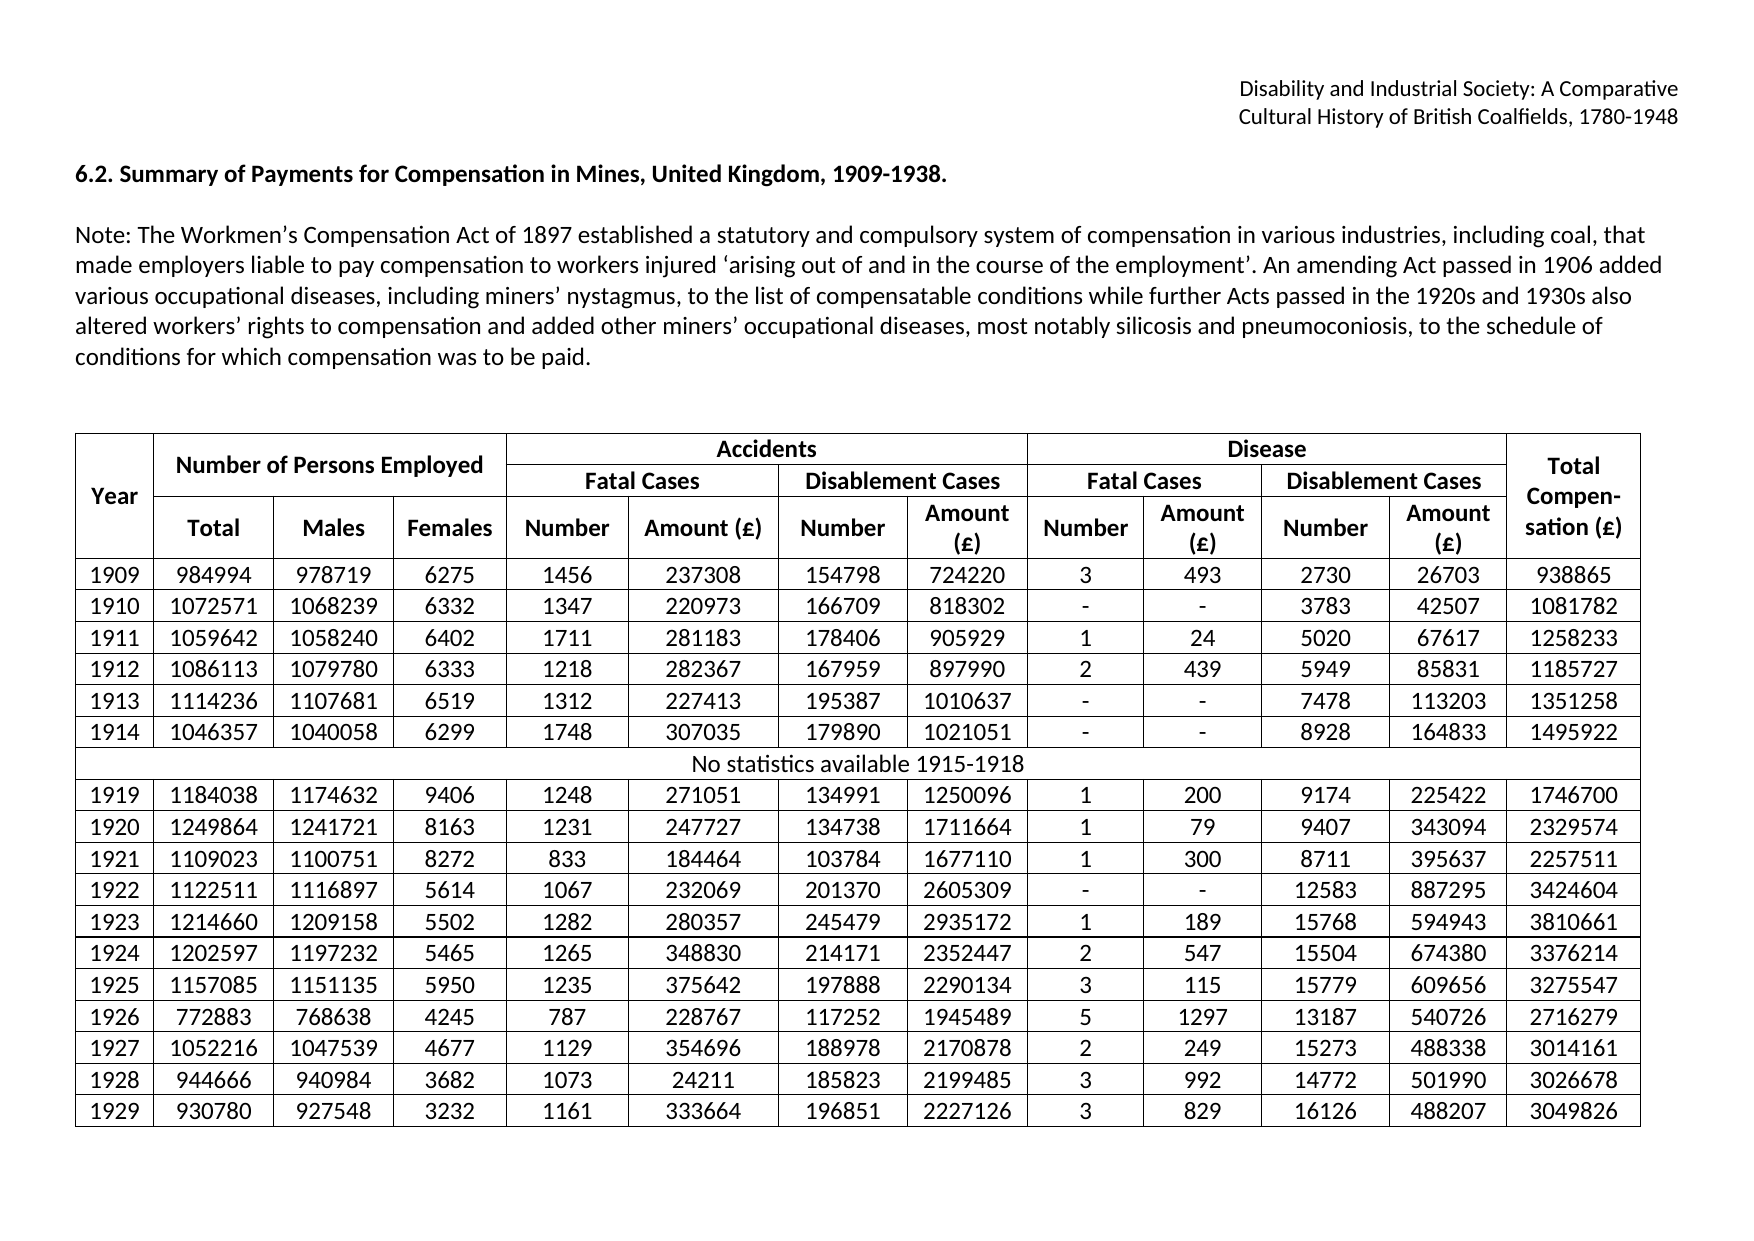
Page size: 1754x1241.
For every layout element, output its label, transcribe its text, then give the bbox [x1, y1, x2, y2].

table_cell 1107681 [274, 685, 393, 716]
table_cell 439 [1144, 654, 1261, 684]
table_cell 1100751 [274, 843, 393, 873]
table_cell 195387 [779, 685, 907, 716]
table_cell 1250096 [908, 780, 1027, 810]
table_cell Number [779, 497, 907, 558]
table_cell 3376214 [1507, 938, 1640, 968]
table_cell 1711664 [908, 811, 1027, 842]
table_cell 281183 [629, 622, 778, 652]
table_cell 1197232 [274, 938, 393, 968]
table_cell 232069 [629, 874, 778, 905]
table_cell 1746700 [1507, 780, 1640, 810]
table_cell 547 [1144, 938, 1261, 968]
table_cell 1081782 [1507, 590, 1640, 621]
table_cell 348830 [629, 938, 778, 968]
table_cell 1 [1028, 906, 1143, 936]
table_cell 15779 [1262, 969, 1389, 999]
table_cell 1185727 [1507, 654, 1640, 684]
table_cell 1456 [507, 559, 628, 589]
table_cell 178406 [779, 622, 907, 652]
table_cell 6275 [394, 559, 506, 589]
table_cell 201370 [779, 874, 907, 905]
table_cell 1914 [76, 717, 153, 747]
table_cell - [1144, 874, 1261, 905]
table_cell 1184038 [154, 780, 273, 810]
table_cell 197888 [779, 969, 907, 999]
table_cell 247727 [629, 811, 778, 842]
table_header Disease [1028, 434, 1506, 464]
table_cell No statistics available 1915-1918 [76, 748, 1640, 779]
table_cell 214171 [779, 938, 907, 968]
table_cell 540726 [1390, 1001, 1506, 1031]
table_cell 2170878 [908, 1032, 1027, 1063]
table_cell 493 [1144, 559, 1261, 589]
table_cell 179890 [779, 717, 907, 747]
table_cell 1052216 [154, 1032, 273, 1063]
table_cell 185823 [779, 1064, 907, 1094]
table_cell 113203 [1390, 685, 1506, 716]
table_cell Disablement Cases [779, 465, 1027, 496]
table_cell 5950 [394, 969, 506, 999]
table_cell 944666 [154, 1064, 273, 1094]
table_cell 1347 [507, 590, 628, 621]
table_cell 1926 [76, 1001, 153, 1031]
table_cell 12583 [1262, 874, 1389, 905]
table_cell Number [1028, 497, 1143, 558]
table_cell 249 [1144, 1032, 1261, 1063]
table_cell 1 [1028, 780, 1143, 810]
table_cell 9406 [394, 780, 506, 810]
table_cell 829 [1144, 1095, 1261, 1126]
table_cell 488207 [1390, 1095, 1506, 1126]
table_cell 1241721 [274, 811, 393, 842]
table_cell 1249864 [154, 811, 273, 842]
table_cell 9407 [1262, 811, 1389, 842]
table_cell 501990 [1390, 1064, 1506, 1094]
table_cell 1214660 [154, 906, 273, 936]
table_cell 724220 [908, 559, 1027, 589]
table_cell 103784 [779, 843, 907, 873]
table_cell 488338 [1390, 1032, 1506, 1063]
table_cell 1174632 [274, 780, 393, 810]
table_cell 927548 [274, 1095, 393, 1126]
table_cell 1047539 [274, 1032, 393, 1063]
table_cell 1677110 [908, 843, 1027, 873]
table_cell 16126 [1262, 1095, 1389, 1126]
table_cell 7478 [1262, 685, 1389, 716]
table_cell Disablement Cases [1262, 465, 1506, 496]
table_cell - [1144, 590, 1261, 621]
table_cell 984994 [154, 559, 273, 589]
table_cell 1129 [507, 1032, 628, 1063]
table_cell Amount (£) [1144, 497, 1261, 558]
table_cell 3026678 [1507, 1064, 1640, 1094]
table_cell 1927 [76, 1032, 153, 1063]
table_cell 5614 [394, 874, 506, 905]
table_cell 282367 [629, 654, 778, 684]
table_cell 674380 [1390, 938, 1506, 968]
table_cell 1297 [1144, 1001, 1261, 1031]
table_cell 300 [1144, 843, 1261, 873]
table_cell 1 [1028, 811, 1143, 842]
table_cell 1711 [507, 622, 628, 652]
table_cell 134991 [779, 780, 907, 810]
table_cell 1 [1028, 622, 1143, 652]
text 6.2. Summary of Payments for Compensation in Mines, United Kingdom, 1909-1938. [75, 158, 1679, 188]
table_cell 1912 [76, 654, 153, 684]
table_cell - [1144, 717, 1261, 747]
table_cell 1157085 [154, 969, 273, 999]
table_cell 2227126 [908, 1095, 1027, 1126]
table_cell 237308 [629, 559, 778, 589]
table_cell 772883 [154, 1001, 273, 1031]
table_cell 768638 [274, 1001, 393, 1031]
table_cell Fatal Cases [507, 465, 778, 496]
table_header Total Compen-sation (£) [1507, 434, 1640, 558]
table_cell 280357 [629, 906, 778, 936]
table_cell 1231 [507, 811, 628, 842]
table_cell 2 [1028, 654, 1143, 684]
table_cell 1046357 [154, 717, 273, 747]
table_cell 189 [1144, 906, 1261, 936]
table_cell 1248 [507, 780, 628, 810]
table_cell 1258233 [1507, 622, 1640, 652]
table_cell 2290134 [908, 969, 1027, 999]
table_cell 117252 [779, 1001, 907, 1031]
table_cell 8928 [1262, 717, 1389, 747]
table_cell 375642 [629, 969, 778, 999]
table_cell 164833 [1390, 717, 1506, 747]
table_cell 8163 [394, 811, 506, 842]
table_cell Total [154, 497, 273, 558]
table_cell 8272 [394, 843, 506, 873]
table_cell 271051 [629, 780, 778, 810]
table_cell 307035 [629, 717, 778, 747]
table_cell 2 [1028, 938, 1143, 968]
table_cell 1913 [76, 685, 153, 716]
table_cell 4677 [394, 1032, 506, 1063]
table_cell Number [1262, 497, 1389, 558]
table_cell 1010637 [908, 685, 1027, 716]
table_cell 1923 [76, 906, 153, 936]
table_cell Males [274, 497, 393, 558]
table_cell 6299 [394, 717, 506, 747]
table_cell 594943 [1390, 906, 1506, 936]
table_cell 2730 [1262, 559, 1389, 589]
table_cell 1059642 [154, 622, 273, 652]
table_cell 3424604 [1507, 874, 1640, 905]
table_cell 3 [1028, 969, 1143, 999]
table_cell 818302 [908, 590, 1027, 621]
table_cell 930780 [154, 1095, 273, 1126]
table_cell 1351258 [1507, 685, 1640, 716]
table_cell 5949 [1262, 654, 1389, 684]
table_cell 3 [1028, 559, 1143, 589]
table_cell 188978 [779, 1032, 907, 1063]
table_cell 992 [1144, 1064, 1261, 1094]
table_cell 228767 [629, 1001, 778, 1031]
table_cell 1910 [76, 590, 153, 621]
table_cell 154798 [779, 559, 907, 589]
table_cell 184464 [629, 843, 778, 873]
table_cell 333664 [629, 1095, 778, 1126]
table_cell 1161 [507, 1095, 628, 1126]
table_cell 79 [1144, 811, 1261, 842]
table_cell 115 [1144, 969, 1261, 999]
table_cell 1218 [507, 654, 628, 684]
table_cell 15273 [1262, 1032, 1389, 1063]
table_cell 166709 [779, 590, 907, 621]
table_cell 1151135 [274, 969, 393, 999]
table_cell 2716279 [1507, 1001, 1640, 1031]
table_cell 1922 [76, 874, 153, 905]
table_cell 3810661 [1507, 906, 1640, 936]
table_cell 134738 [779, 811, 907, 842]
table_cell 354696 [629, 1032, 778, 1063]
table_cell - [1028, 717, 1143, 747]
table_cell 1312 [507, 685, 628, 716]
table_cell 3 [1028, 1064, 1143, 1094]
table_cell 395637 [1390, 843, 1506, 873]
table_cell 3014161 [1507, 1032, 1640, 1063]
table_cell 1911 [76, 622, 153, 652]
table_cell 225422 [1390, 780, 1506, 810]
table_cell 8711 [1262, 843, 1389, 873]
table_cell 897990 [908, 654, 1027, 684]
table_cell 5020 [1262, 622, 1389, 652]
table_cell 42507 [1390, 590, 1506, 621]
table_cell 2605309 [908, 874, 1027, 905]
table_cell 1109023 [154, 843, 273, 873]
table_cell 6402 [394, 622, 506, 652]
table_cell 5465 [394, 938, 506, 968]
table_header Year [76, 434, 153, 558]
table_cell 1 [1028, 843, 1143, 873]
table_cell - [1028, 590, 1143, 621]
table_cell Fatal Cases [1028, 465, 1261, 496]
table_cell - [1028, 685, 1143, 716]
table_cell 1495922 [1507, 717, 1640, 747]
table_cell 6519 [394, 685, 506, 716]
text Note: The Workmen’s Compensation Act of 1897 established a statutory and compulsory system of compensation in various industries, including coal, that made employers liable to pay compensation to workers injured ‘arising out of and in the course of the employment’. An amending Act passed in 1906 added various occupational diseases, including miners’ nystagmus, to the list of compensatable conditions while further Acts passed in the 1920s and 1930s also altered workers’ rights to compensation and added other miners’ occupational diseases, most notably silicosis and pneumoconiosis, to the schedule of conditions for which compensation was to be paid. [75, 219, 1679, 371]
table_cell Amount (£) [1390, 497, 1506, 558]
table_cell 1265 [507, 938, 628, 968]
table_cell 343094 [1390, 811, 1506, 842]
table_cell 1909 [76, 559, 153, 589]
table_cell 1748 [507, 717, 628, 747]
table_cell 938865 [1507, 559, 1640, 589]
table_cell 2352447 [908, 938, 1027, 968]
table_cell 940984 [274, 1064, 393, 1094]
table_cell 1920 [76, 811, 153, 842]
table_cell 1924 [76, 938, 153, 968]
table_cell 6332 [394, 590, 506, 621]
table_cell 2199485 [908, 1064, 1027, 1094]
table_cell 227413 [629, 685, 778, 716]
table_cell 24 [1144, 622, 1261, 652]
table_cell 3232 [394, 1095, 506, 1126]
table_cell 15768 [1262, 906, 1389, 936]
table_cell 2257511 [1507, 843, 1640, 873]
table_cell 1072571 [154, 590, 273, 621]
table_cell 1116897 [274, 874, 393, 905]
table_cell 200 [1144, 780, 1261, 810]
table_cell 5 [1028, 1001, 1143, 1031]
table_cell 6333 [394, 654, 506, 684]
table_cell 85831 [1390, 654, 1506, 684]
table_cell 67617 [1390, 622, 1506, 652]
table_header Number of Persons Employed [154, 434, 506, 496]
table_cell Number [507, 497, 628, 558]
table_cell 1086113 [154, 654, 273, 684]
table_cell 609656 [1390, 969, 1506, 999]
table_cell 26703 [1390, 559, 1506, 589]
table_cell Amount (£) [908, 497, 1027, 558]
table_cell 1122511 [154, 874, 273, 905]
table_cell 3783 [1262, 590, 1389, 621]
table_cell 3275547 [1507, 969, 1640, 999]
table_cell 220973 [629, 590, 778, 621]
table_cell 3 [1028, 1095, 1143, 1126]
table_cell 4245 [394, 1001, 506, 1031]
table_cell 9174 [1262, 780, 1389, 810]
table_cell 1919 [76, 780, 153, 810]
table_cell 1928 [76, 1064, 153, 1094]
table_cell 978719 [274, 559, 393, 589]
table_cell 1235 [507, 969, 628, 999]
table_cell 1079780 [274, 654, 393, 684]
table_cell 1209158 [274, 906, 393, 936]
table_cell 5502 [394, 906, 506, 936]
table_cell 167959 [779, 654, 907, 684]
table_cell 787 [507, 1001, 628, 1031]
table_cell 905929 [908, 622, 1027, 652]
table_cell 1114236 [154, 685, 273, 716]
table_cell - [1028, 874, 1143, 905]
table_cell 2935172 [908, 906, 1027, 936]
table_cell 196851 [779, 1095, 907, 1126]
table_cell Females [394, 497, 506, 558]
table_header Accidents [507, 434, 1027, 464]
table_cell Amount (£) [629, 497, 778, 558]
table_cell 1945489 [908, 1001, 1027, 1031]
table_cell 1040058 [274, 717, 393, 747]
table_cell 1282 [507, 906, 628, 936]
table_cell 2 [1028, 1032, 1143, 1063]
table_cell 833 [507, 843, 628, 873]
table_cell 14772 [1262, 1064, 1389, 1094]
table_cell 1202597 [154, 938, 273, 968]
table_cell 245479 [779, 906, 907, 936]
table_cell 3049826 [1507, 1095, 1640, 1126]
table_cell 1068239 [274, 590, 393, 621]
table_cell 1073 [507, 1064, 628, 1094]
table_cell 1925 [76, 969, 153, 999]
table_cell 1058240 [274, 622, 393, 652]
table_cell 3682 [394, 1064, 506, 1094]
table_cell 1921 [76, 843, 153, 873]
table_cell 13187 [1262, 1001, 1389, 1031]
table_cell 887295 [1390, 874, 1506, 905]
table_cell 24211 [629, 1064, 778, 1094]
table_cell 1067 [507, 874, 628, 905]
table_cell 2329574 [1507, 811, 1640, 842]
table_cell - [1144, 685, 1261, 716]
table_cell 1929 [76, 1095, 153, 1126]
table_cell 15504 [1262, 938, 1389, 968]
table_cell 1021051 [908, 717, 1027, 747]
